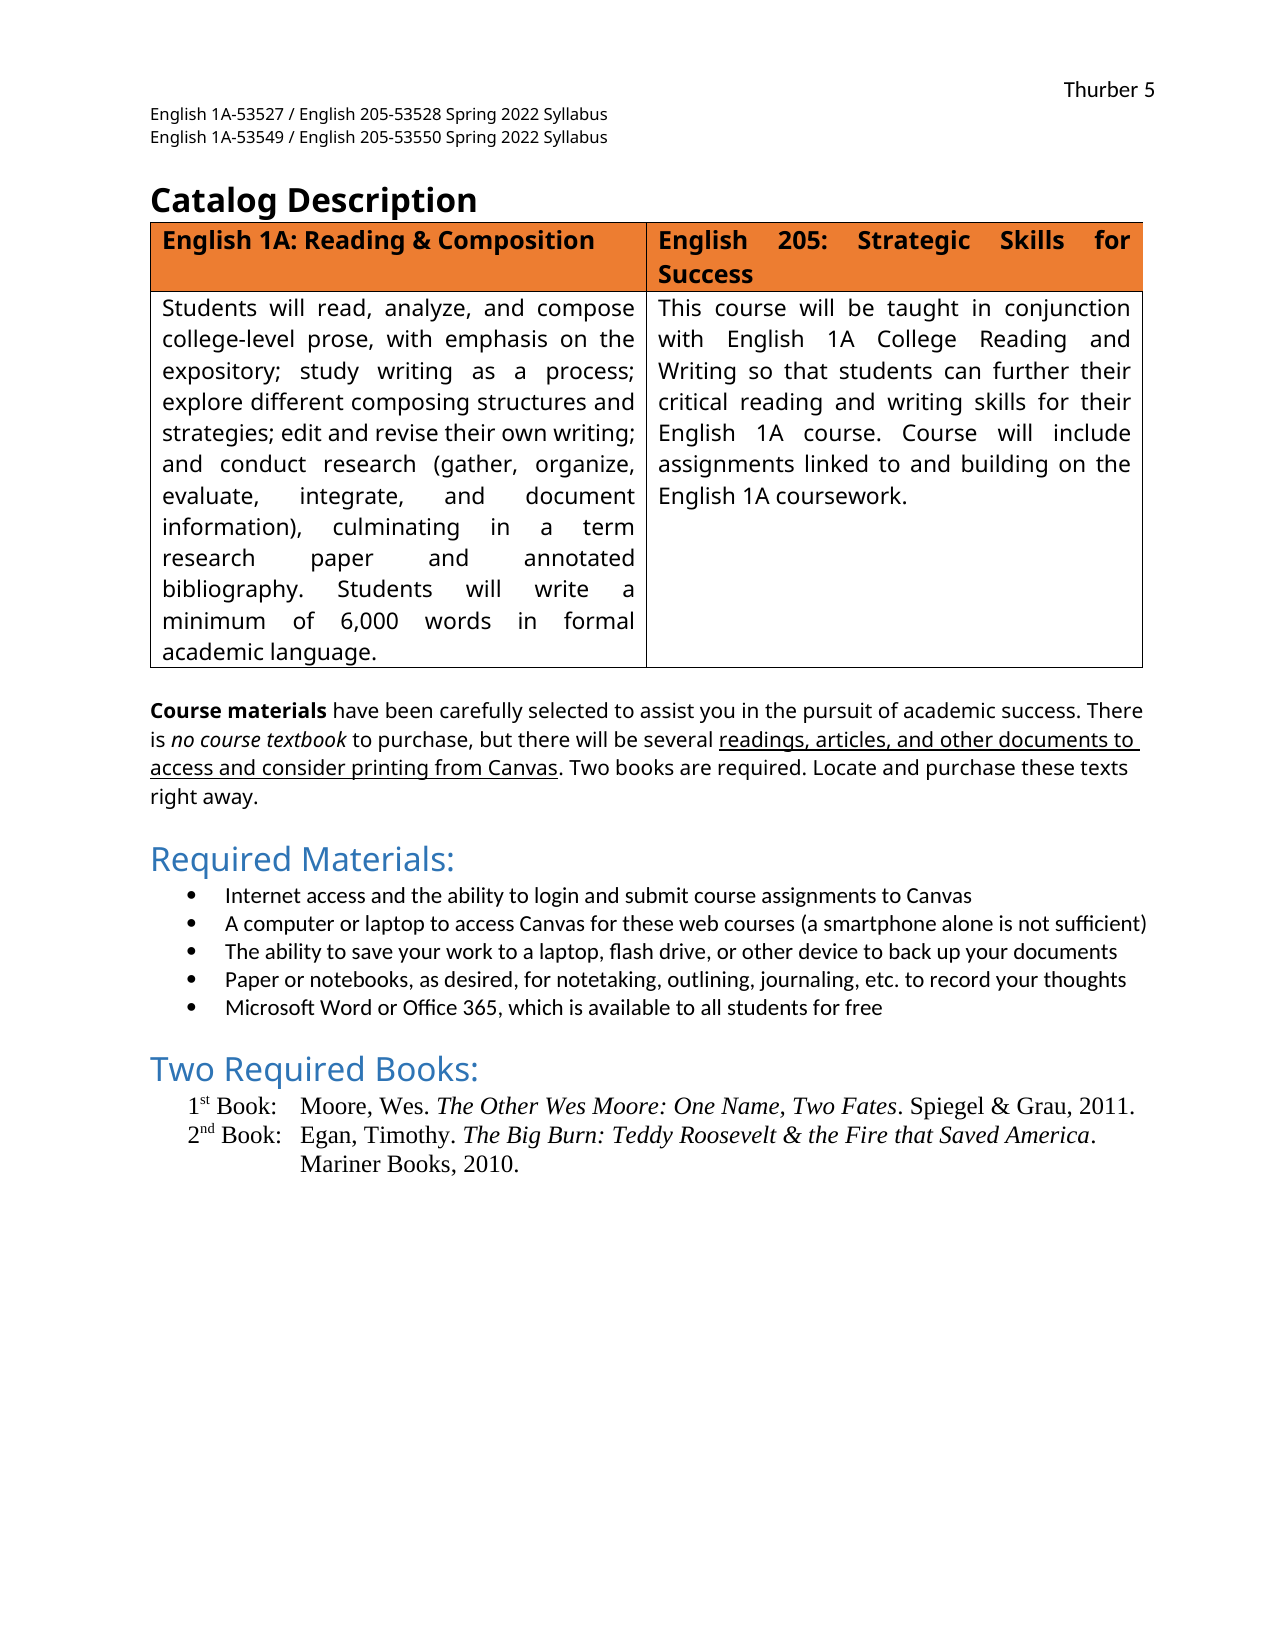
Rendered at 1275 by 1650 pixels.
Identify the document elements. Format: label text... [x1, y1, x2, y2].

list 2nd Book: Egan, Timothy. The Big Burn: Teddy Roosevelt & the Fire that Saved America. Mariner Books, 2010. [187, 1120, 1155, 1177]
table_header English 205: Strategic Skills for Success [647, 223, 1143, 291]
text Catalog Description [150, 176, 1155, 222]
list Microsoft Word or Office 365, which is available to all students for free [187, 993, 1155, 1021]
list A computer or laptop to access Canvas for these web courses (a smartphone alone is not sufficient) [187, 909, 1155, 937]
list Paper or notebooks, as desired, for notetaking, outlining, journaling, etc. to record your thoughts [187, 965, 1155, 993]
list The ability to save your work to a laptop, flash drive, or other device to back up your documents [187, 937, 1155, 965]
list Internet access and the ability to login and submit course assignments to Canvas [187, 881, 1155, 909]
subtitle Two Required Books: [150, 1046, 1155, 1091]
subtitle Required Materials: [150, 835, 1155, 881]
table_cell Students will read, analyze, and compose college-level prose, with emphasis on the expository; study writing as a process; explore different composing structures and strategies; edit and revise their own writing; and conduct research (gather, organize, evaluate, integrate, and document information), culminating in a term research paper and annotated bibliography. Students will write a minimum of 6,000 words in formal academic language. [151, 292, 646, 667]
table_cell This course will be taught in conjunction with English 1A College Reading and Writing so that students can further their critical reading and writing skills for their English 1A course. Course will include assignments linked to and building on the English 1A coursework. [647, 292, 1142, 667]
list 1st Book: Moore, Wes. The Other Wes Moore: One Name, Two Fates. Spiegel & Grau, 2011. [187, 1091, 1155, 1120]
text Course materials have been carefully selected to assist you in the pursuit of academic success. There is no course textbook to purchase, but there will be several readings, articles, and other documents to access and consider printing from Canvas. Two books are required. Locate and purchase these texts right away. [150, 697, 1155, 810]
table_header English 1A: Reading & Composition [151, 223, 646, 291]
